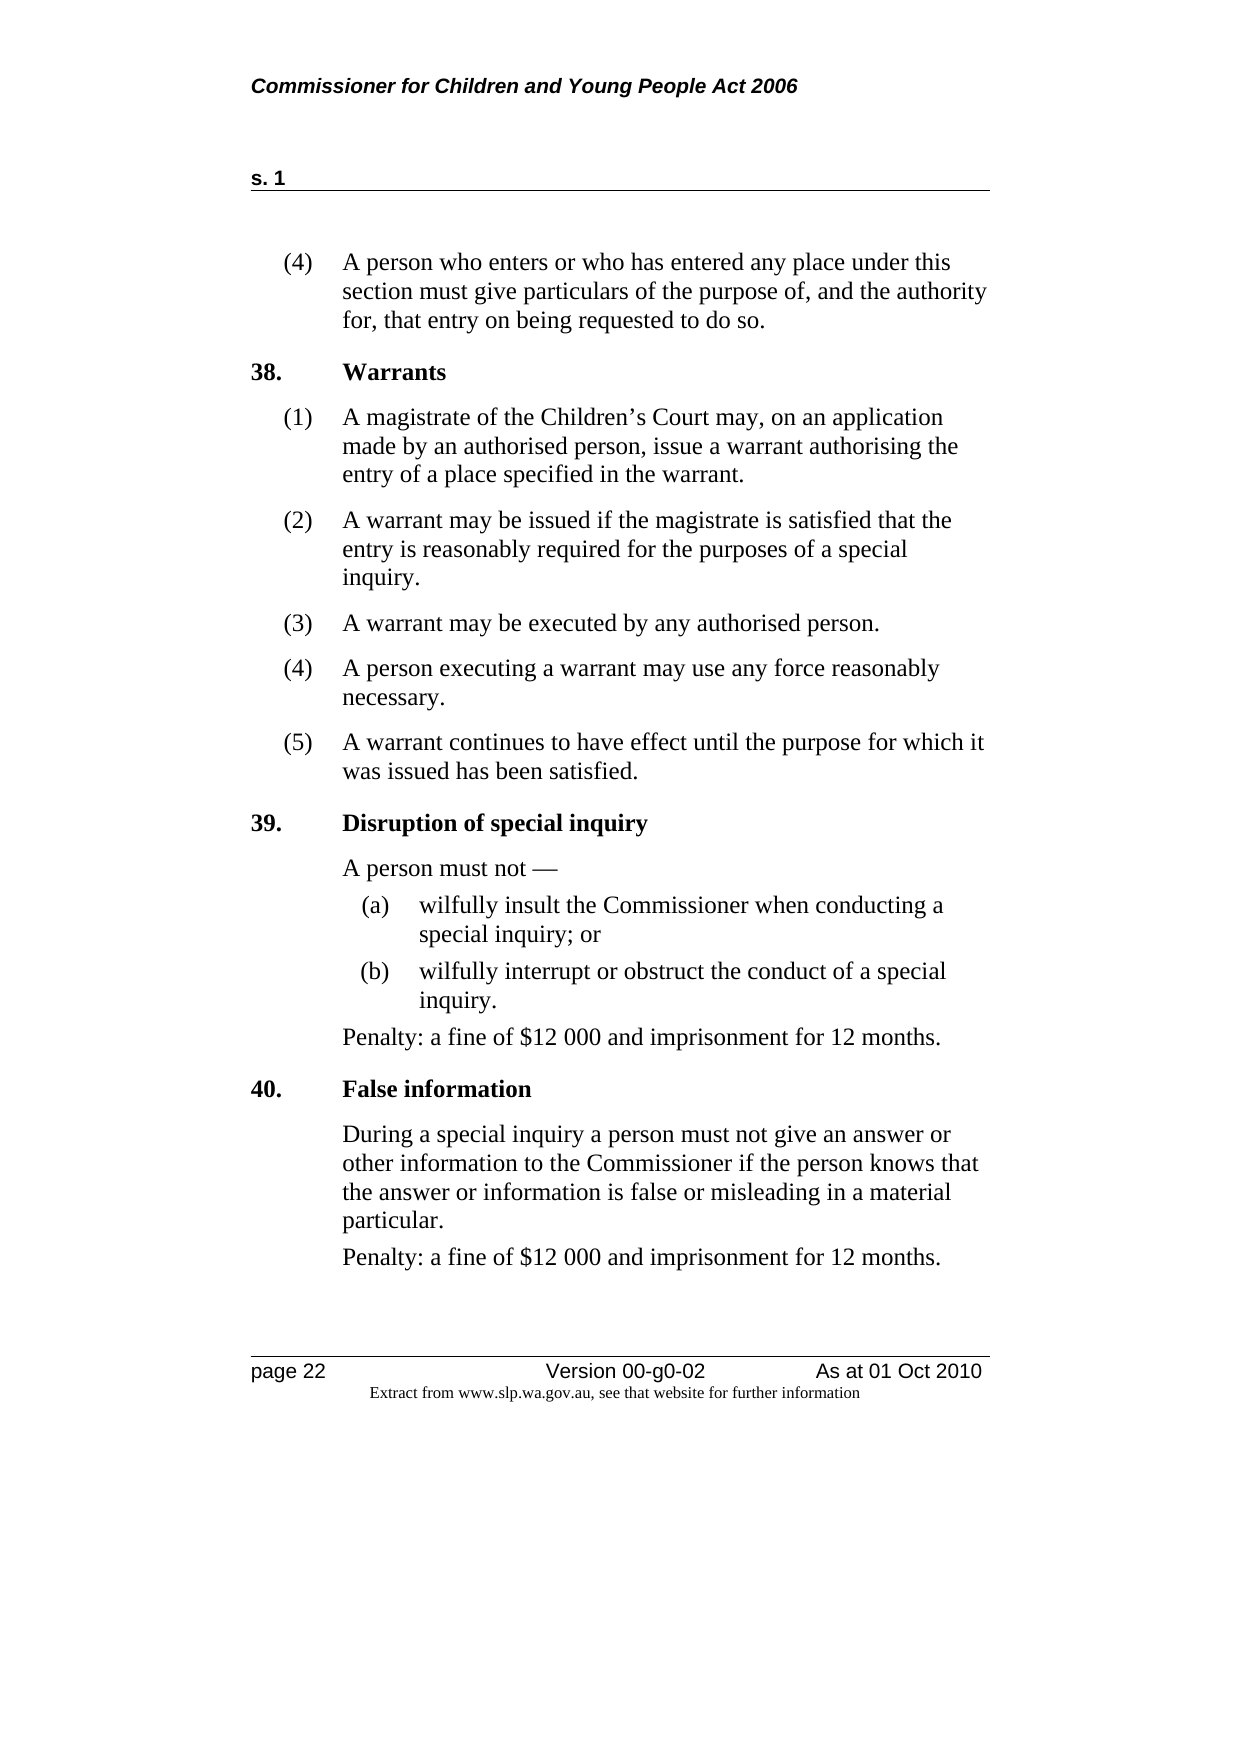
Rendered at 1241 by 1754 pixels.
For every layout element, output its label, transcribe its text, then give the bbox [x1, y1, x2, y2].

text (b) wilfully interrupt or obstruct the conduct of a special inquiry. [251, 956, 990, 1014]
text (3) A warrant may be executed by any authorised person. [251, 608, 990, 637]
text (4) A person who enters or who has entered any place under this section must give particulars of the purpose of, and the authority for, that entry on being requested to do so. [251, 247, 990, 334]
subtitle 39. Disruption of special inquiry [251, 808, 990, 837]
text (1) A magistrate of the Children’s Court may, on an application made by an authorised person, issue a warrant authorising the entry of a place specified in the warrant. [251, 402, 990, 488]
text Penalty: a fine of $12 000 and imprisonment for 12 months. [251, 1242, 990, 1271]
text (4) A person executing a warrant may use any force reasonably necessary. [251, 653, 990, 711]
text (5) A warrant continues to have effect until the purpose for which it was issued has been satisfied. [251, 727, 990, 785]
text (a) wilfully insult the Commissioner when conducting a special inquiry; or [251, 890, 990, 948]
text A person must not — [251, 853, 990, 882]
subtitle 38. Warrants [251, 357, 990, 385]
text Penalty: a fine of $12 000 and imprisonment for 12 months. [251, 1022, 990, 1051]
text During a special inquiry a person must not give an answer or other information to the Commissioner if the person knows that the answer or information is false or misleading in a material particular. [251, 1119, 990, 1234]
subtitle 40. False information [251, 1074, 990, 1102]
text (2) A warrant may be issued if the magistrate is satisfied that the entry is reasonably required for the purposes of a special inquiry. [251, 505, 990, 591]
